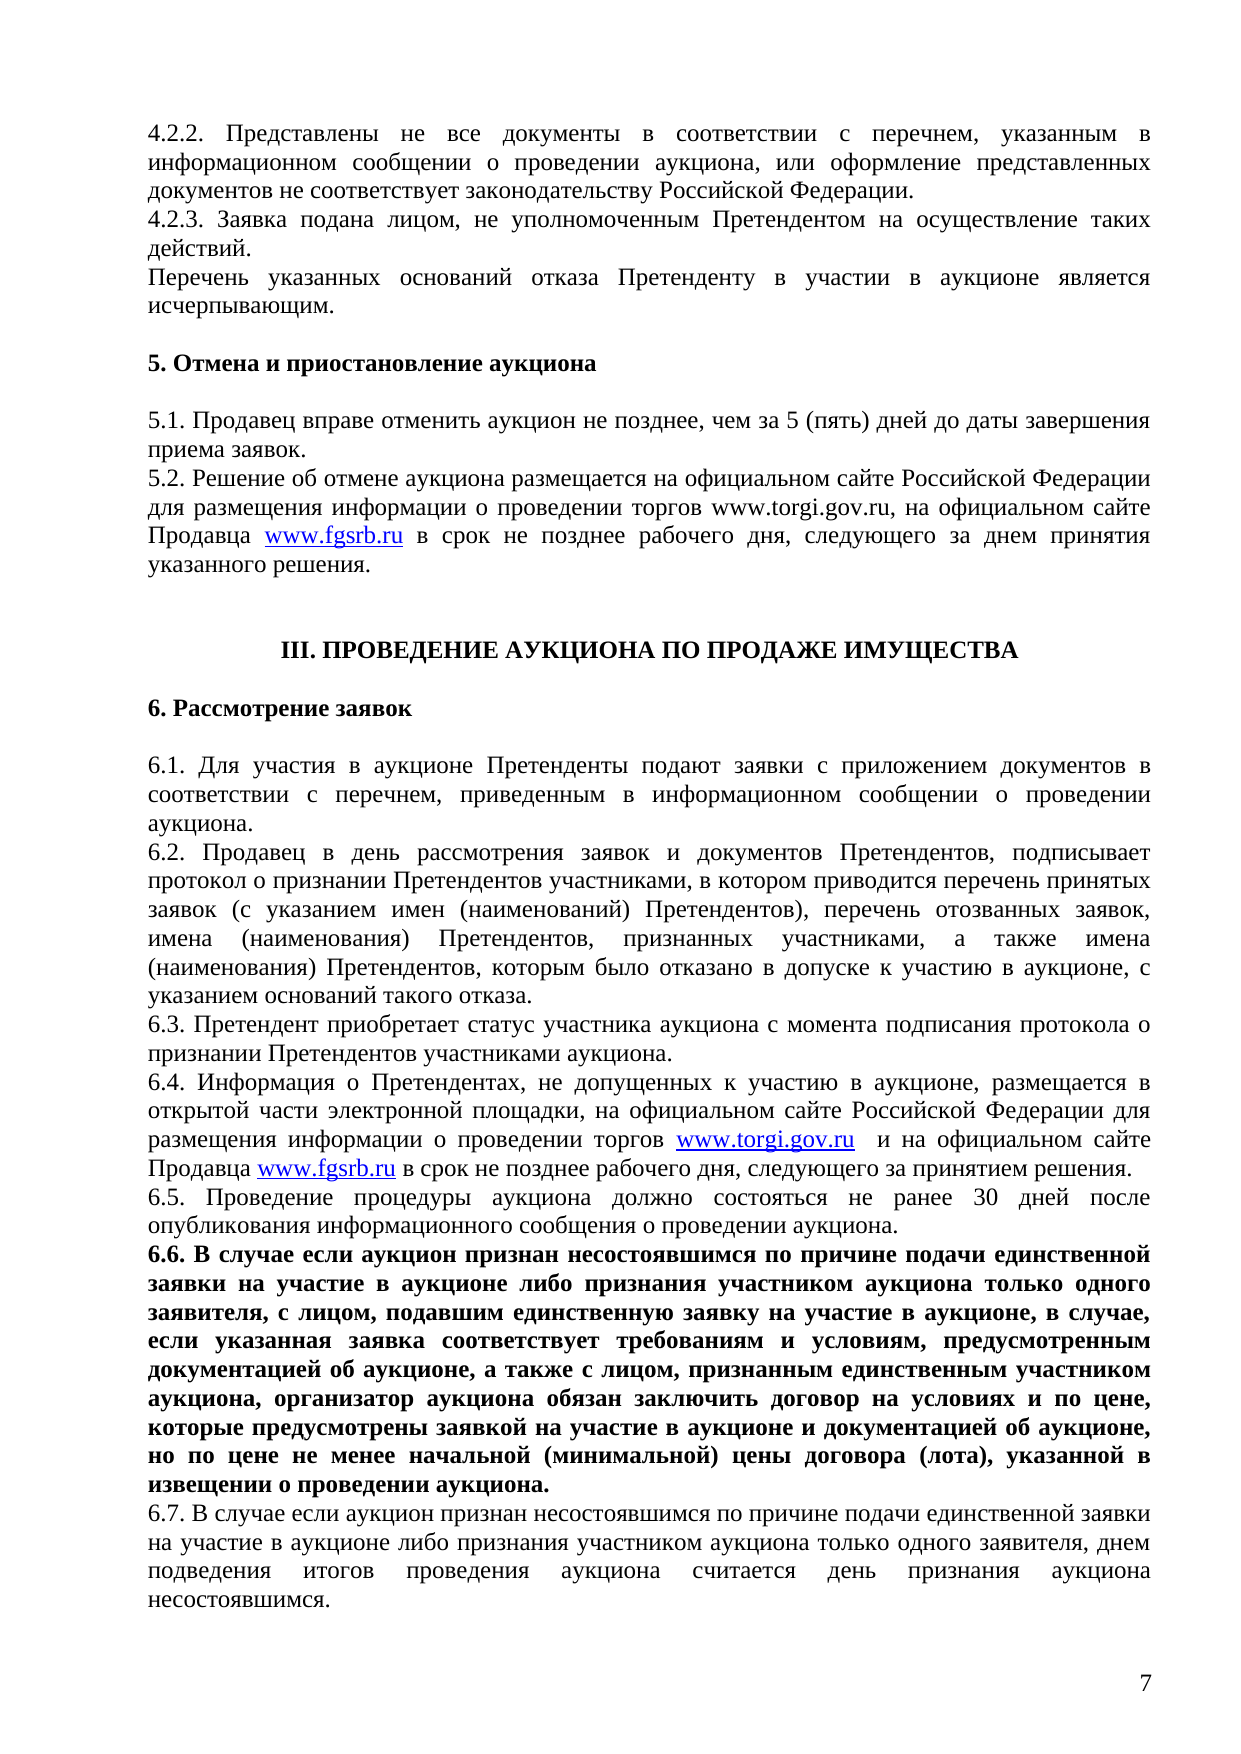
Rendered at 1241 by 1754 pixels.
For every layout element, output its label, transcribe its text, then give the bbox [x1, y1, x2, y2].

text 6.2. Продавец в день рассмотрения заявок и документов Претендентов, подписывает протокол о признании Претендентов участниками, в котором приводится перечень принятых заявок (с указанием имен (наименований) Претендентов), перечень отозванных заявок, имена (наименования) Претендентов, признанных участниками, а также имена (наименования) Претендентов, которым было отказано в допуске к участию в аукционе, с указанием оснований такого отказа. [148, 837, 1152, 1009]
text 5.2. Решение об отмене аукциона размещается на официальном сайте Российской Федерации для размещения информации о проведении торгов www.torgi.gov.ru, на официальном сайте Продавца www.fgsrb.ru в срок не позднее рабочего дня, следующего за днем принятия указанного решения. [148, 463, 1152, 578]
text Перечень указанных оснований отказа Претенденту в участии в аукционе является исчерпывающим. [148, 262, 1152, 319]
text 4.2.3. Заявка подана лицом, не уполномоченным Претендентом на осуществление таких действий. [148, 204, 1152, 262]
text 6.5. Проведение процедуры аукциона должно состояться не ранее 30 дней после опубликования информационного сообщения о проведении аукциона. [148, 1182, 1152, 1239]
text 6.4. Информация о Претендентах, не допущенных к участию в аукционе, размещается в открытой части электронной площадки, на официальном сайте Российской Федерации для размещения информации о проведении торгов www.torgi.gov.ru и на официальном сайте Продавца www.fgsrb.ru в срок не позднее рабочего дня, следующего за принятием решения. [148, 1067, 1152, 1182]
text 6.7. В случае если аукцион признан несостоявшимся по причине подачи единственной заявки на участие в аукционе либо признания участником аукциона только одного заявителя, днем подведения итогов проведения аукциона считается день признания аукциона несостоявшимся. [148, 1498, 1152, 1613]
text 6. Рассмотрение заявок [148, 693, 1152, 722]
text 6.3. Претендент приобретает статус участника аукциона с момента подписания протокола о признании Претендентов участниками аукциона. [148, 1009, 1152, 1067]
text III. ПРОВЕДЕНИЕ АУКЦИОНА ПО ПРОДАЖЕ ИМУЩЕСТВА [148, 636, 1152, 664]
text 6.1. Для участия в аукционе Претенденты подают заявки с приложением документов в соответствии с перечнем, приведенным в информационном сообщении о проведении аукциона. [148, 751, 1152, 837]
text 6.6. В случае если аукцион признан несостоявшимся по причине подачи единственной заявки на участие в аукционе либо признания участником аукциона только одного заявителя, с лицом, подавшим единственную заявку на участие в аукционе, в случае, если указанная заявка соответствует требованиям и условиям, предусмотренным документацией об аукционе, а также с лицом, признанным единственным участником аукциона, организатор аукциона обязан заключить договор на условиях и по цене, которые предусмотрены заявкой на участие в аукционе и документацией об аукционе, но по цене не менее начальной (минимальной) цены договора (лота), указанной в извещении о проведении аукциона. [148, 1239, 1152, 1498]
text 5.1. Продавец вправе отменить аукцион не позднее, чем за 5 (пять) дней до даты завершения приема заявок. [148, 406, 1152, 463]
text 5. Отмена и приостановление аукциона [148, 348, 1152, 377]
text 4.2.2. Представлены не все документы в соответствии с перечнем, указанным в информационном сообщении о проведении аукциона, или оформление представленных документов не соответствует законодательству Российской Федерации. [148, 118, 1152, 204]
